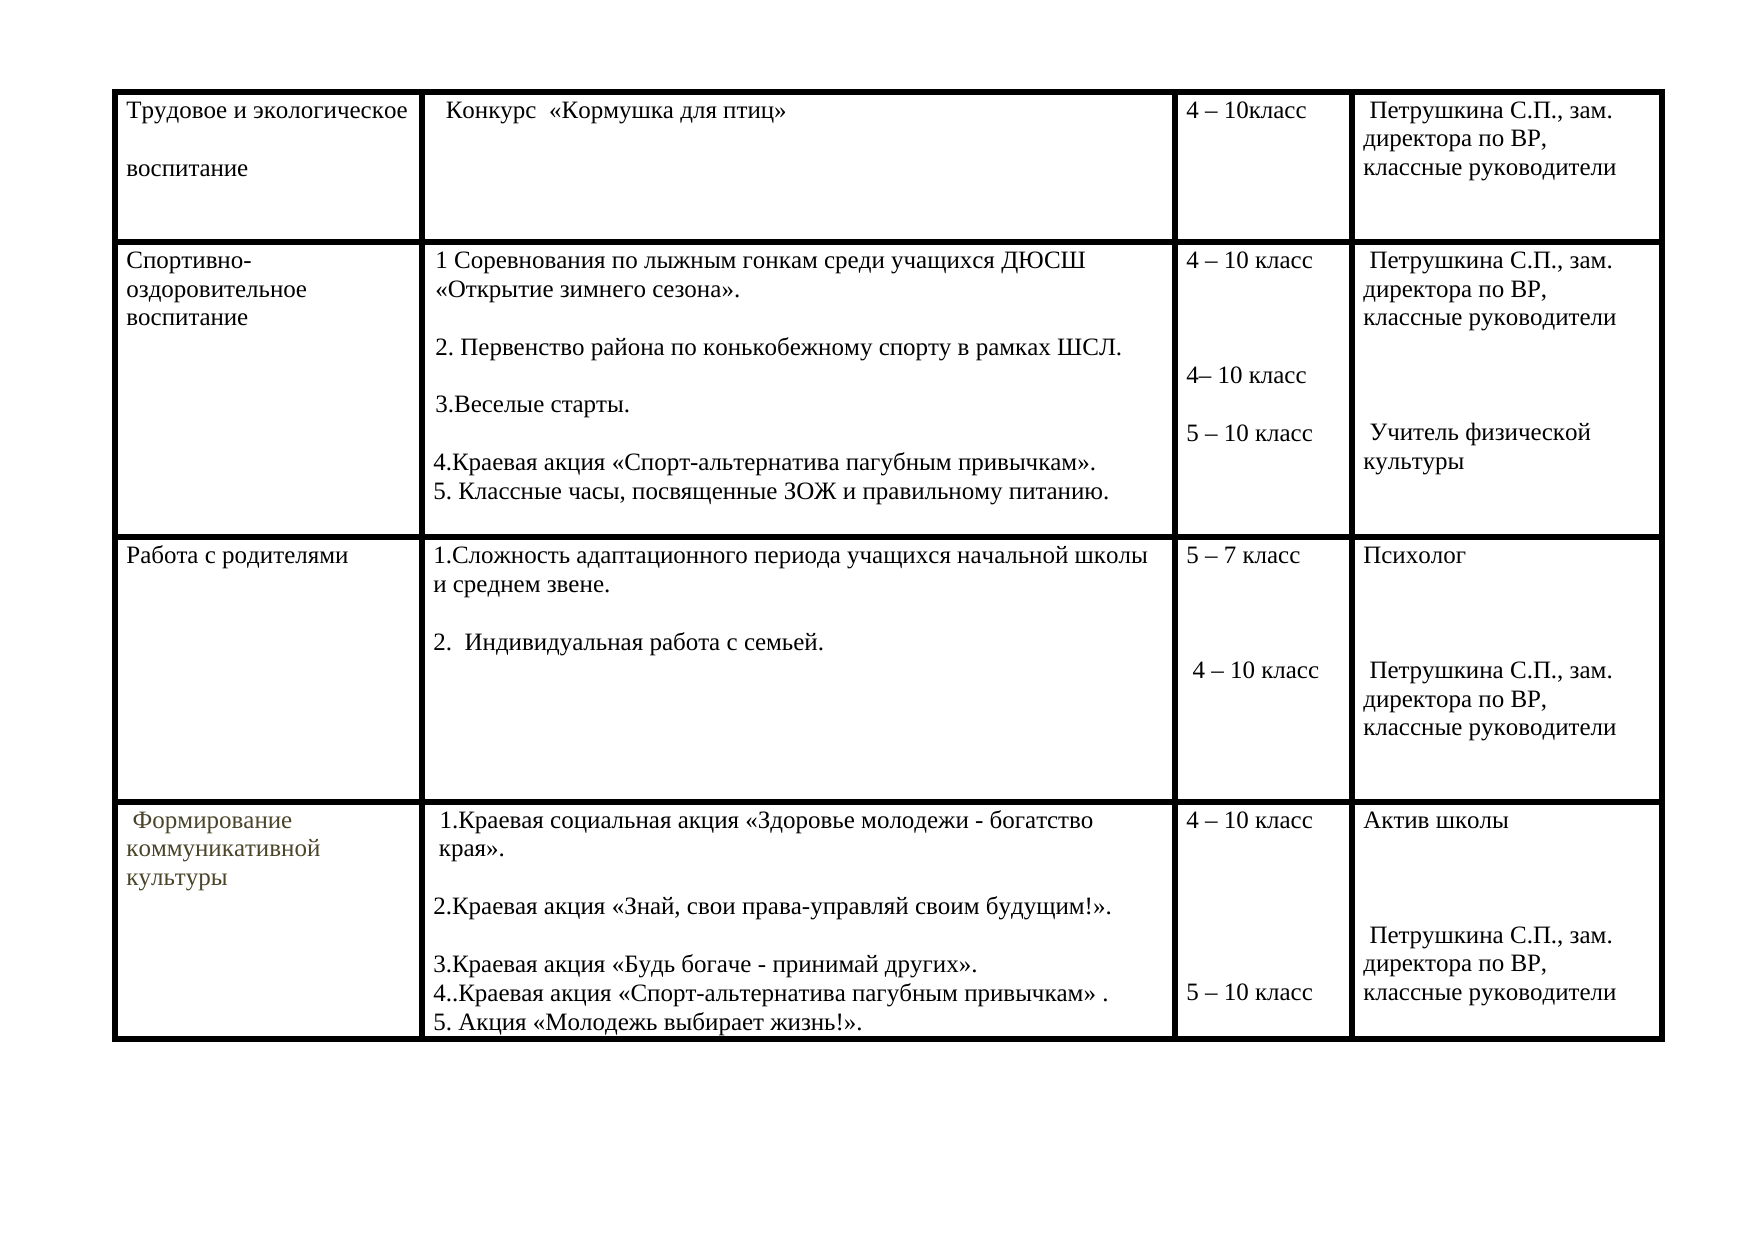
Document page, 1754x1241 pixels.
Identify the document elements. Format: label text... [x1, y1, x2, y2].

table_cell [1178, 805, 1349, 1036]
table_cell 4 – 10класс [1178, 95, 1349, 239]
table_cell Работа с родителями [118, 540, 419, 798]
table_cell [1355, 95, 1659, 239]
table_cell Петрушкина С.П., зам. директора по ВР, классные руководители Учитель физической культуры [1355, 245, 1659, 534]
table_cell Психолог Петрушкина С.П., зам. директора по ВР, классные руководители [1355, 540, 1659, 798]
table_cell 4 – 10 класс 4– 10 класс 5 – 10 класс [1178, 245, 1349, 534]
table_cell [425, 805, 1172, 1036]
table_cell 5 – 7 класс 4 – 10 класс [1178, 540, 1349, 798]
table_cell Спортивно-оздоровительное воспитание [118, 245, 419, 534]
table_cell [118, 805, 419, 1036]
table_cell 1 Соревнования по лыжным гонкам среди учащихся ДЮСШ «Открытие зимнего сезона». 2. Первенство района по конькобежному спорту в рамках ШСЛ. 3.Веселые старты. 4.Краевая акция «Спорт-альтернатива пагубным привычкам». 5. Классные часы, посвященные ЗОЖ и правильному питанию. [425, 245, 1172, 534]
table_cell Конкурс «Кормушка для птиц» [425, 95, 1172, 239]
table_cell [1355, 805, 1659, 1036]
table_cell Трудовое и экологическое воспитание [118, 95, 419, 239]
table_cell 1.Сложность адаптационного периода учащихся начальной школы и среднем звене. 2. Индивидуальная работа с семьей. [425, 540, 1172, 798]
